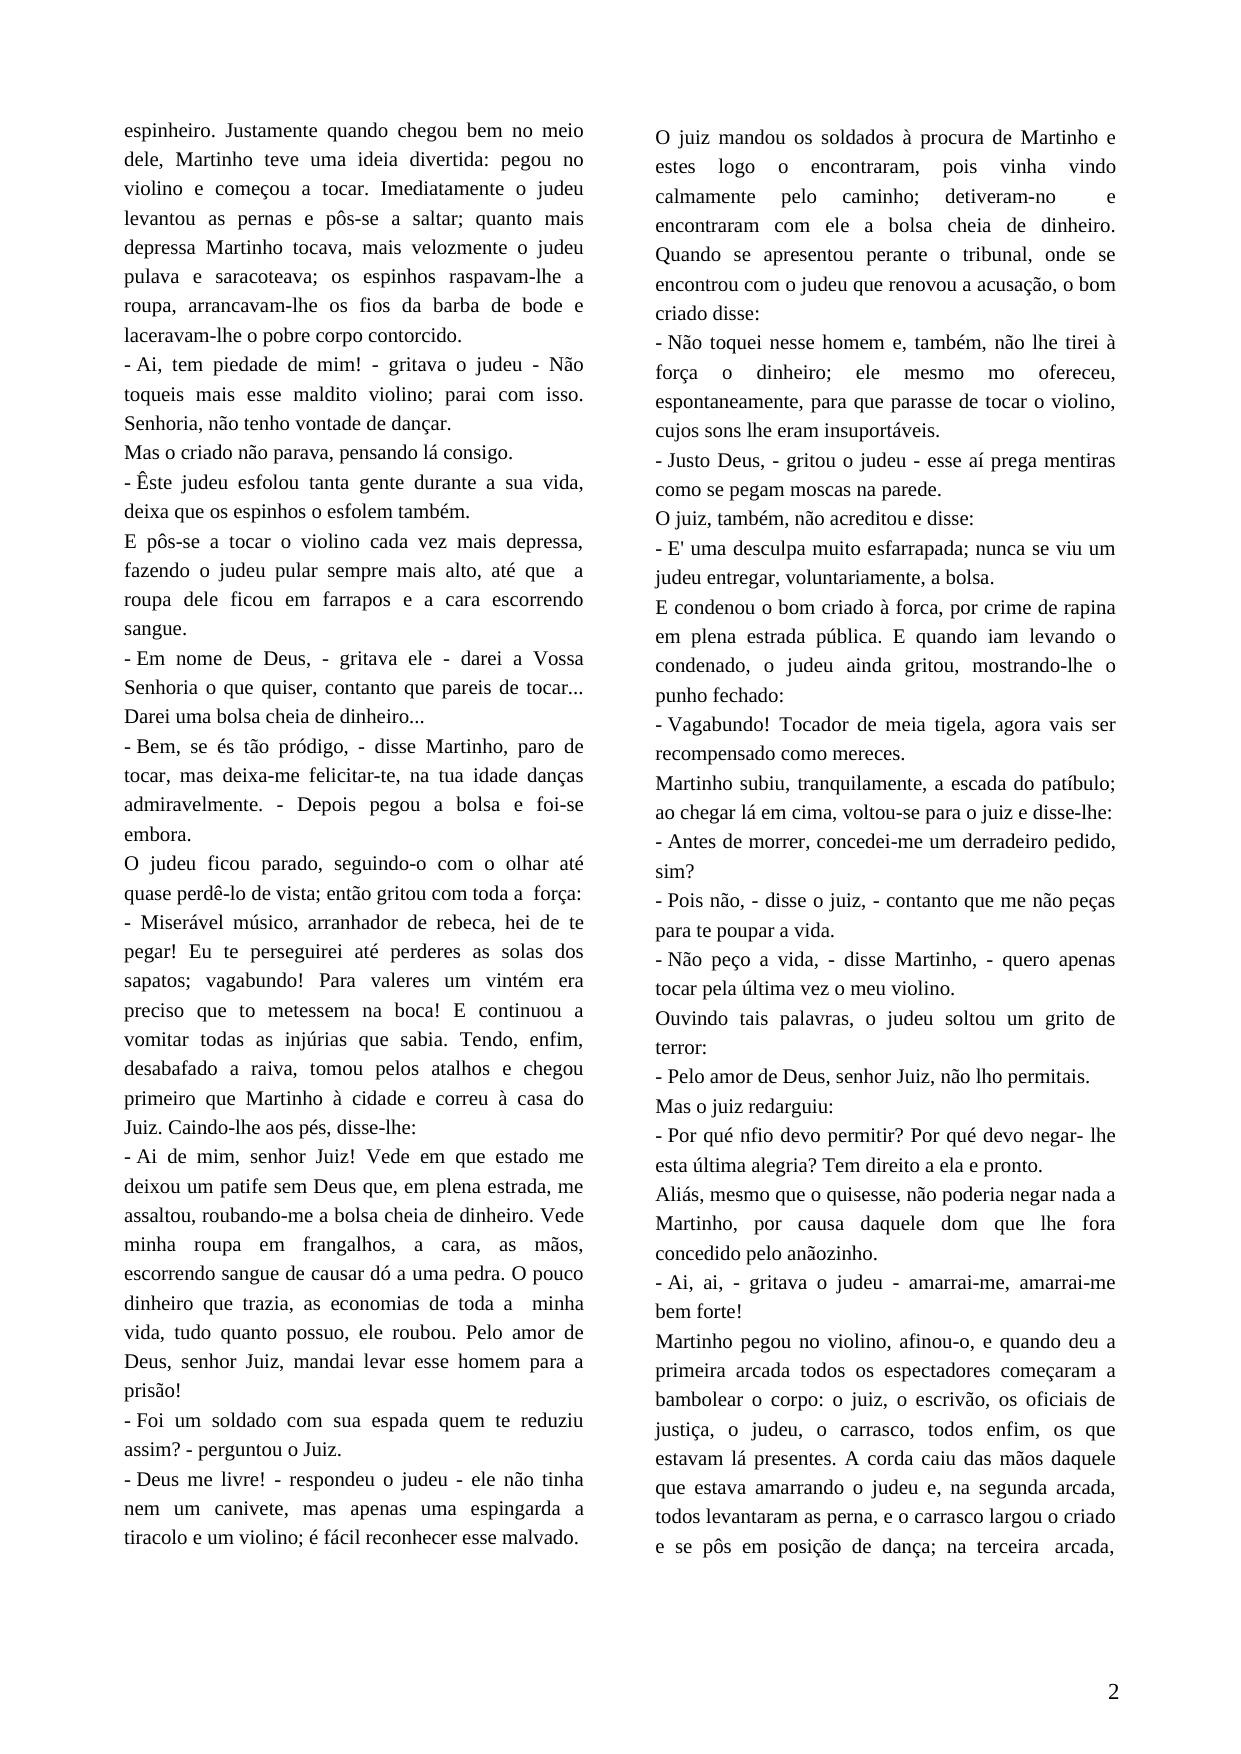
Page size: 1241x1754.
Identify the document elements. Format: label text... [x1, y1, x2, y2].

list Êste judeu esfolou tanta gente durante a sua vida, deixa que os espinhos o esfolem também. [124, 470, 584, 523]
text O juiz mandou os soldados à procura de Martinho e estes logo o encontraram, pois vinha vindo calmamente pelo caminho; detiveram-no e encontraram com ele a bolsa cheia de dinheiro. Quando se apresentou perante o tribunal, onde se encontrou com o judeu que renovou a acusação, o bom criado disse: [655, 125, 1116, 325]
list Ai, ai, - gritava o judeu - amarrai-me, amarrai-me bem forte! [655, 1270, 1116, 1323]
text Aliás, mesmo que o quisesse, não poderia negar nada a Martinho, por causa daquele dom que lhe fora concedido pelo anãozinho. [655, 1182, 1116, 1264]
list Pois não, - disse o juiz, - contanto que me não peças para te poupar a vida. [655, 888, 1116, 942]
list Bem, se és tão pródigo, - disse Martinho, paro de tocar, mas deixa-me felicitar-te, na tua idade danças admiravelmente. - Depois pegou a bolsa e foi-se embora. [124, 734, 584, 846]
list Miserável músico, arranhador de rebeca, hei de te pegar! Eu te perseguirei até perderes as solas dos sapatos; vagabundo! Para valeres um vintém era preciso que to metessem na boca! E continuou a vomitar todas as injúrias que sabia. Tendo, enfim, desabafado a raiva, tomou pelos atalhos e chegou primeiro que Martinho à cidade e correu à casa do Juiz. Caindo-lhe aos pés, disse-lhe: [124, 910, 584, 1139]
list Por qué nfio devo permitir? Por qué devo negar- lhe esta última alegria? Tem direito a ela e pronto. [655, 1123, 1116, 1177]
text Ouvindo tais palavras, o judeu soltou um grito de terror: [655, 1006, 1116, 1059]
list Vagabundo! Tocador de meia tigela, agora vais ser recompensado como mereces. [655, 712, 1116, 765]
text O judeu ficou parado, seguindo-o com o olhar até quase perdê-lo de vista; então gritou com toda a força: [124, 851, 584, 904]
text Martinho subiu, tranquilamente, a escada do patíbulo; ao chegar lá em cima, voltou-se para o juiz e disse-lhe: [655, 771, 1116, 824]
text O juiz, também, não acreditou e disse: [655, 506, 1128, 530]
text E pôs-se a tocar o violino cada vez mais depressa, fazendo o judeu pular sempre mais alto, até que a roupa dele ficou em farrapos e a cara escorrendo sangue. [124, 528, 584, 640]
text E condenou o bom criado à forca, por crime de rapina em plena estrada pública. E quando iam levando o condenado, o judeu ainda gritou, mostrando-lhe o punho fechado: [655, 595, 1116, 707]
list Pelo amor de Deus, senhor Juiz, não lho permitais. Mas o juiz redarguiu: [655, 1064, 1091, 1118]
list Justo Deus, - gritou o judeu - esse aí prega mentiras como se pegam moscas na parede. [655, 448, 1116, 501]
list Não toquei nesse homem e, também, não lhe tirei à força o dinheiro; ele mesmo mo ofereceu, espontaneamente, para que parasse de tocar o violino, cujos sons lhe eram insuportáveis. [655, 330, 1116, 442]
list Antes de morrer, concedei-me um derradeiro pedido, sim? [655, 829, 1116, 883]
list Ai de mim, senhor Juiz! Vede em que estado me deixou um patife sem Deus que, em plena estrada, me assaltou, roubando-me a bolsa cheia de dinheiro. Vede minha roupa em frangalhos, a cara, as mãos, escorrendo sangue de causar dó a uma pedra. O pouco dinheiro que trazia, as economias de toda a minha vida, tudo quanto possuo, ele roubou. Pelo amor de Deus, senhor Juiz, mandai levar esse homem para a prisão! [124, 1144, 584, 1402]
text espinheiro. Justamente quando chegou bem no meio dele, Martinho teve uma ideia divertida: pegou no violino e começou a tocar. Imediatamente o judeu levantou as pernas e pôs-se a saltar; quanto mais depressa Martinho tocava, mais velozmente o judeu pulava e saracoteava; os espinhos raspavam-lhe a roupa, arrancavam-lhe os fios da barba de bode e laceravam-lhe o pobre corpo contorcido. [124, 118, 584, 347]
list Deus me livre! - respondeu o judeu - ele não tinha nem um canivete, mas apenas uma espingarda a tiracolo e um violino; é fácil reconhecer esse malvado. [124, 1467, 584, 1549]
list Ai, tem piedade de mim! - gritava o judeu - Não toqueis mais esse maldito violino; parai com isso. Senhoria, não tenho vontade de dançar. [124, 352, 584, 435]
text Martinho pegou no violino, afinou-o, e quando deu a primeira arcada todos os espectadores começaram a bambolear o corpo: o juiz, o escrivão, os oficiais de justiça, o judeu, o carrasco, todos enfim, os que estavam lá presentes. A corda caiu das mãos daquele que estava amarrando o judeu e, na segunda arcada, todos levantaram as perna, e o carrasco largou o criado e se pôs em posição de dança; na terceira arcada, [655, 1329, 1116, 1558]
list E' uma desculpa muito esfarrapada; nunca se viu um judeu entregar, voluntariamente, a bolsa. [655, 536, 1116, 589]
list Não peço a vida, - disse Martinho, - quero apenas tocar pela última vez o meu violino. [655, 947, 1116, 1000]
text Mas o criado não parava, pensando lá consigo. [124, 440, 584, 464]
list Em nome de Deus, - gritava ele - darei a Vossa Senhoria o que quiser, contanto que pareis de tocar... Darei uma bolsa cheia de dinheiro... [124, 646, 584, 728]
list Foi um soldado com sua espada quem te reduziu assim? - perguntou o Juiz. [124, 1408, 584, 1461]
